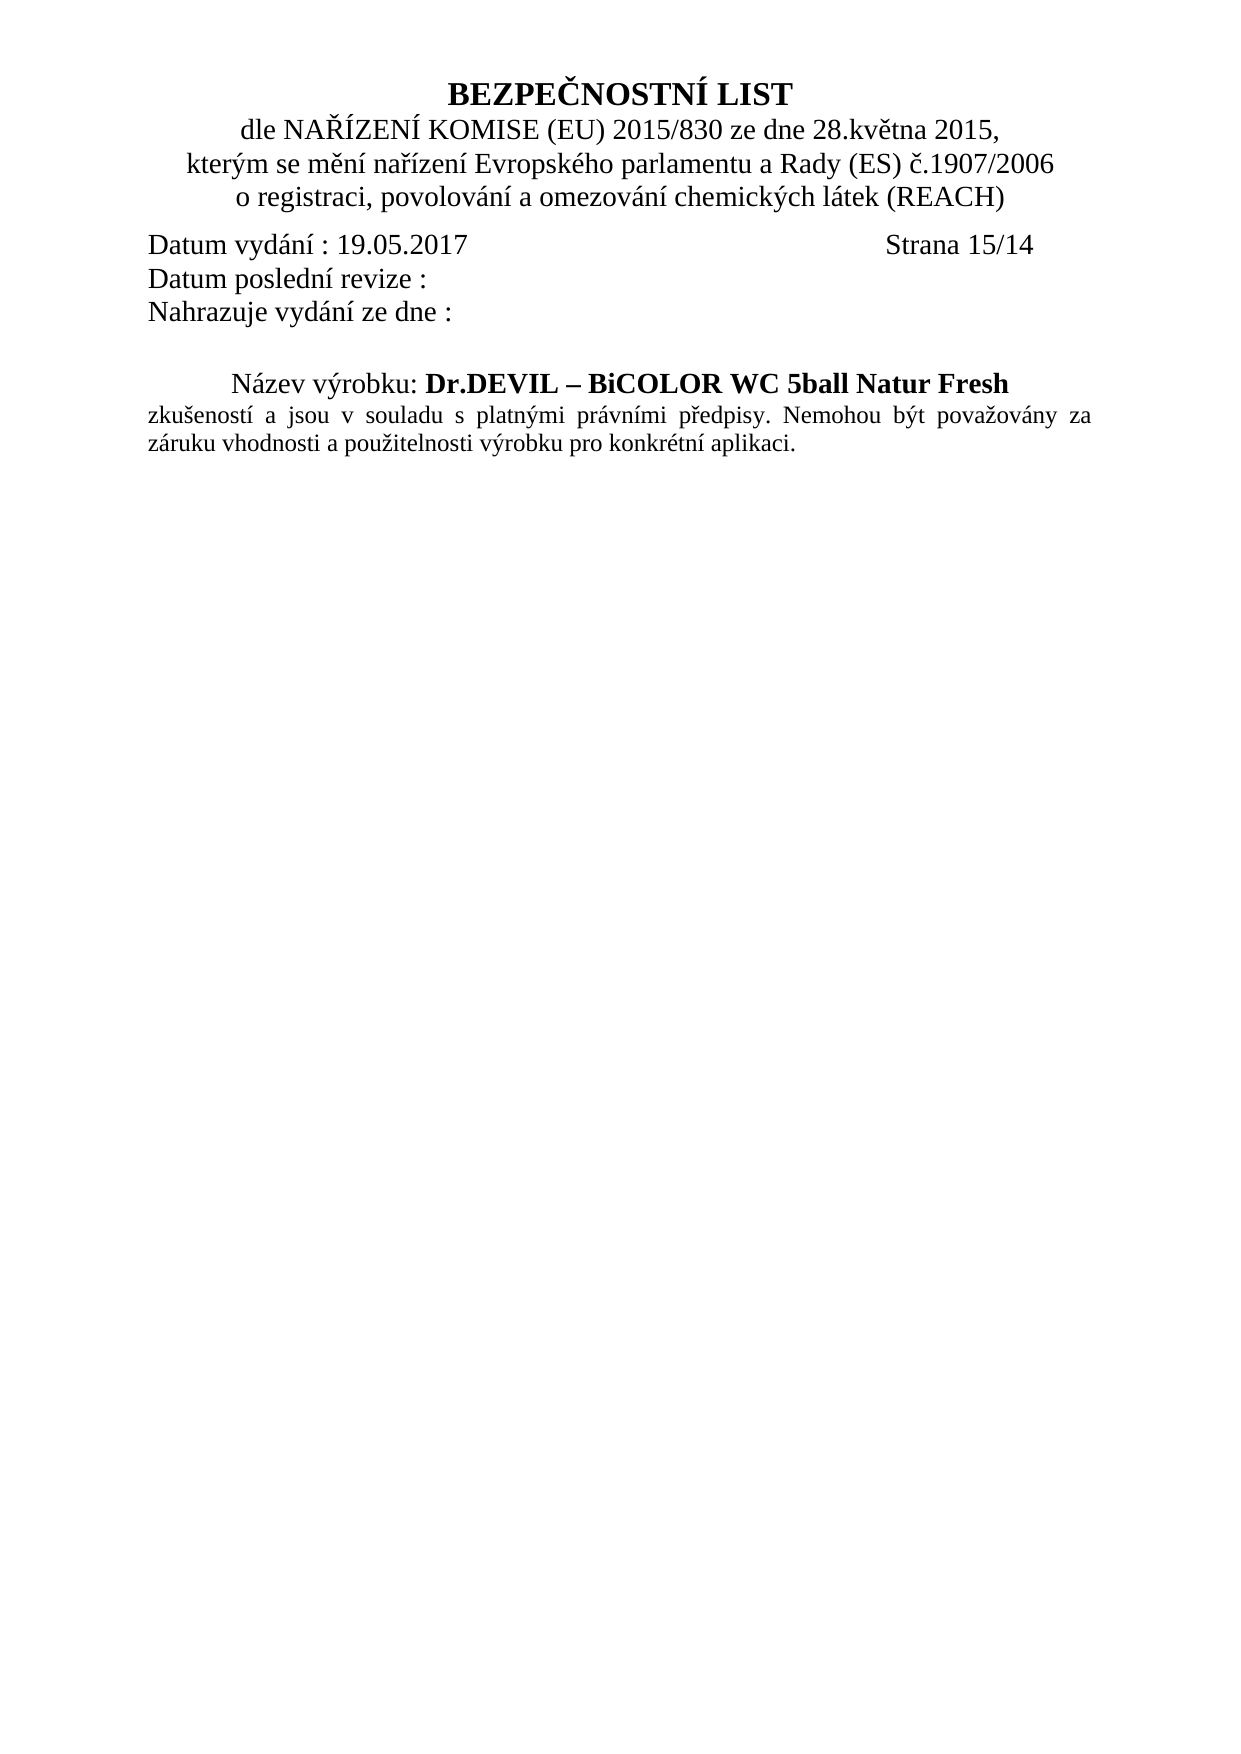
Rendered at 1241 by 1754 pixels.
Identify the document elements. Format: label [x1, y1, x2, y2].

text [148, 400, 1092, 457]
